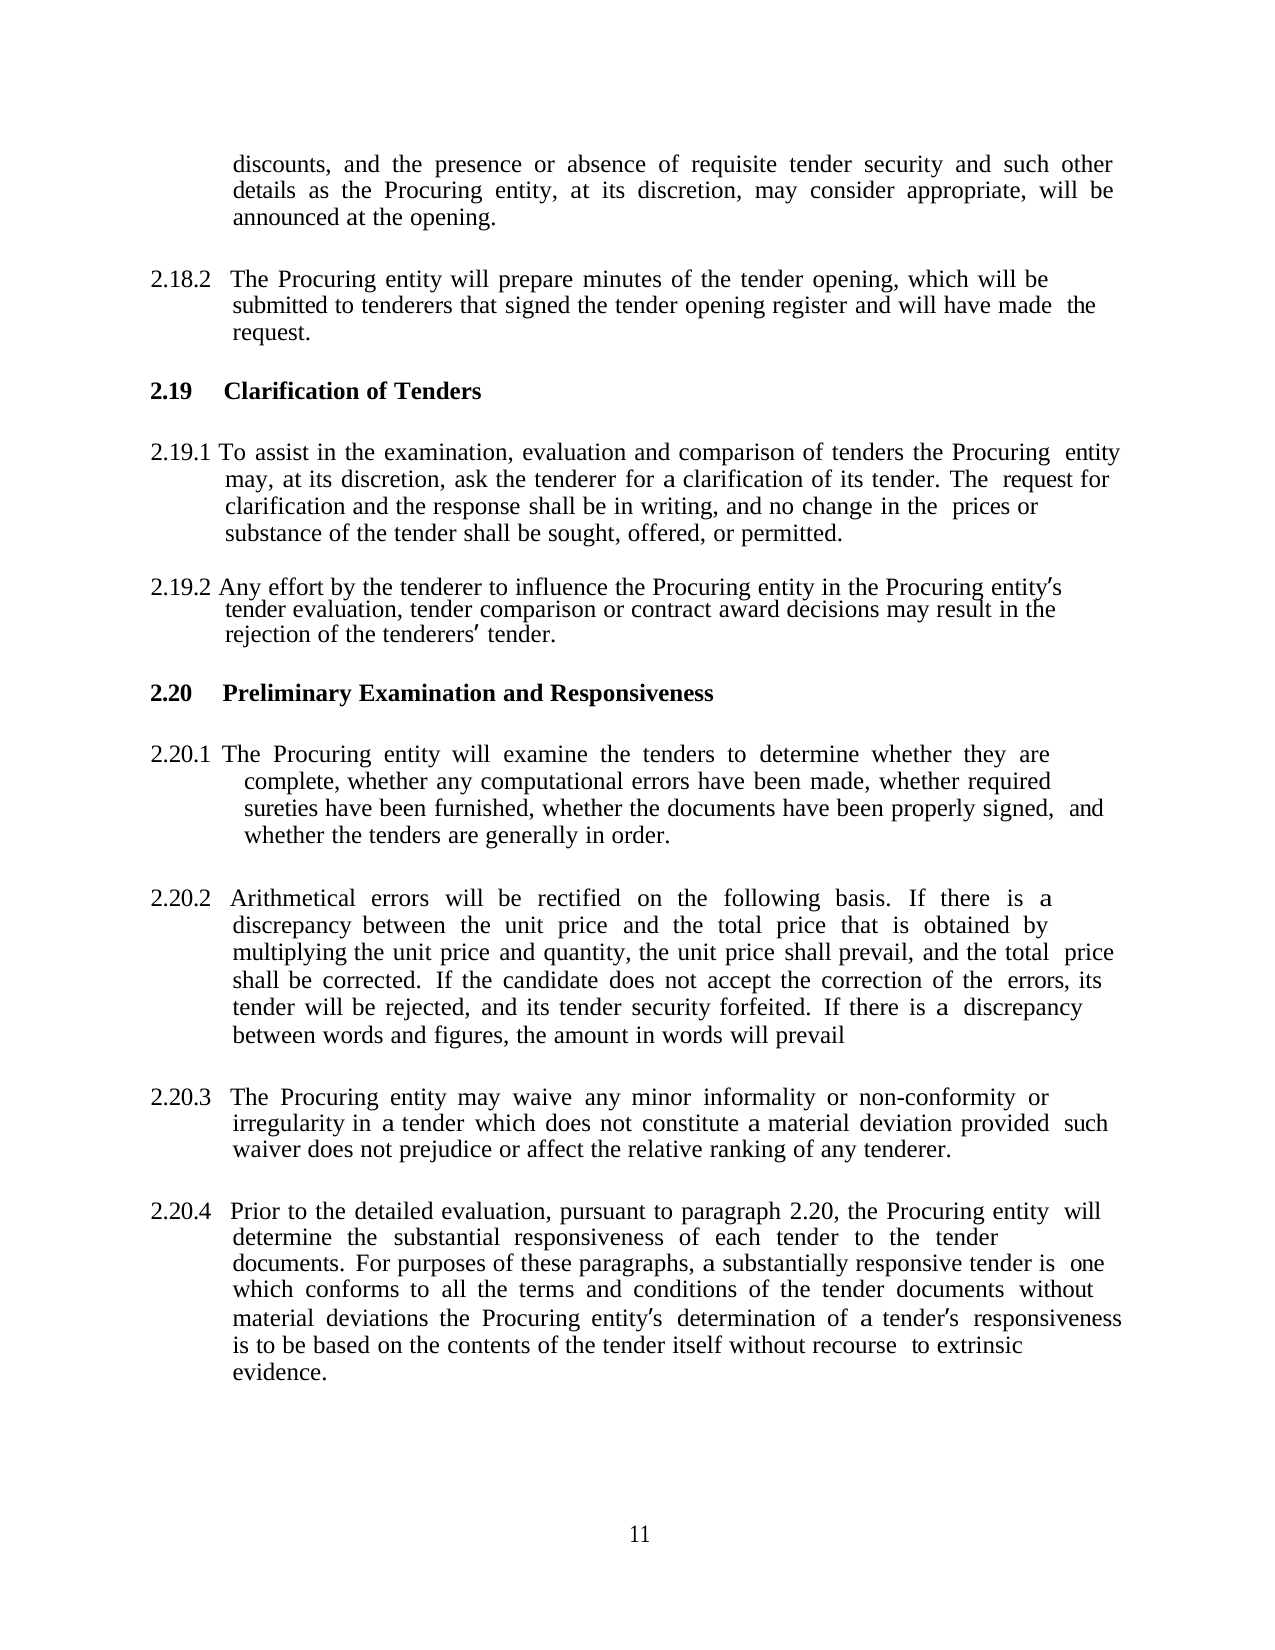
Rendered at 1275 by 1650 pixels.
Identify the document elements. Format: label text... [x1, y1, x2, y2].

text 2.20 Preliminary Examination and Responsiveness [150, 683, 1125, 706]
text 2.20.1 The Procuring entity will examine the tenders to determine whether they are complete, whether any computational errors have been made, whether required sureties have been furnished, whether the documents have been properly signed, and whether the tenders are generally in order. [150, 741, 1125, 849]
text 2.20.3 The Procuring entity may waive any minor informality or non-conformity or irregularity in a tender which does not constitute a material deviation provided such waiver does not prejudice or affect the relative ranking of any tenderer. [150, 1084, 1124, 1163]
text discounts, and the presence or absence of requisite tender security and such other details as the Procuring entity, at its discretion, may consider appropriate, will be announced at the opening. [233, 151, 1113, 230]
text 2.20.2 Arithmetical errors will be rectified on the following basis. If there is a discrepancy between the unit price and the total price that is obtained by multiplying the unit price and quantity, the unit price shall prevail, and the total price shall be corrected. If the candidate does not accept the correction of the errors, its tender will be rejected, and its tender security forfeited. If there is a discrepancy between words and figures, the amount in words will prevail [150, 884, 1125, 1048]
text 2.19 Clarification of Tenders [150, 381, 1125, 404]
text 2.18.2 The Procuring entity will prepare minutes of the tender opening, which will be submitted to tenderers that signed the tender opening register and will have made the request. [150, 266, 1124, 345]
text 2.19.1 To assist in the examination, evaluation and comparison of tenders the Procuring entity may, at its discretion, ask the tenderer for a clarification of its tender. The request for clarification and the response shall be in writing, and no change in the prices or substance of the tender shall be sought, offered, or permitted. [150, 438, 1125, 547]
text 2.19.2 Any effort by the tenderer to influence the Procuring entity in the Procuring entity’s tender evaluation, tender comparison or contract award decisions may result in the rejection of the tenderers’ tender. [150, 574, 1125, 649]
text 2.20.4 Prior to the detailed evaluation, pursuant to paragraph 2.20, the Procuring entity will determine the substantial responsiveness of each tender to the tender documents. For purposes of these paragraphs, a substantially responsive tender is one which conforms to all the terms and conditions of the tender documents without material deviations the Procuring entity’s determination of a tender’s responsiveness is to be based on the contents of the tender itself without recourse to extrinsic evidence. [150, 1199, 1124, 1385]
